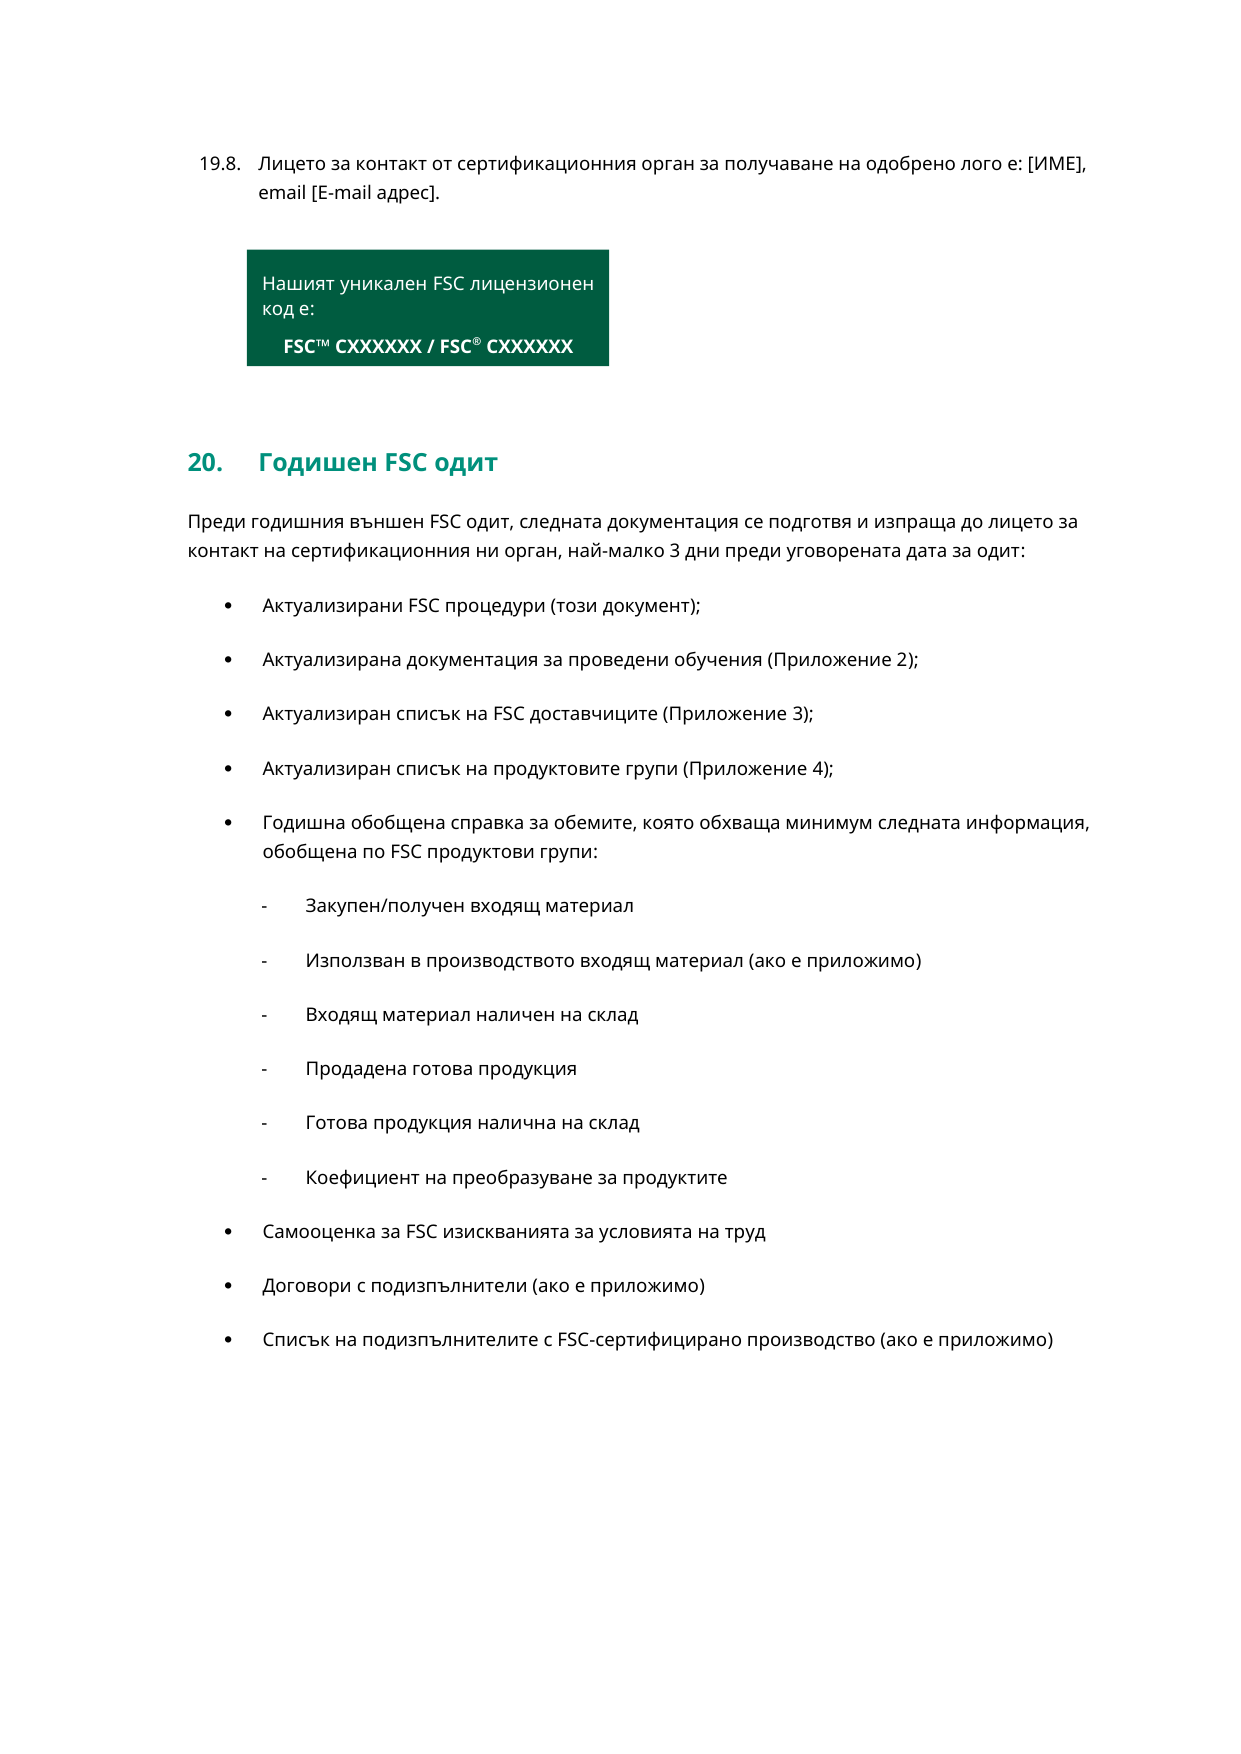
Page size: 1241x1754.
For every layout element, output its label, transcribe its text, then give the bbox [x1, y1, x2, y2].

list Самооценка за FSC изискванията за условията на труд [225, 1218, 1093, 1244]
list Закупен/получен входящ материал [261, 893, 1093, 918]
list Годишна обобщена справка за обемите, която обхваща минимум следната информация, обобщена по FSC продуктови групи: [225, 809, 1093, 864]
list Актуализирана документация за проведени обучения (Приложение 2); [225, 646, 1093, 672]
list Списък на подизпълнителите с FSC-сертифицирано производство (ако е приложимо) [225, 1327, 1093, 1352]
list Използван в производството входящ материал (ако е приложимо) [261, 947, 1093, 972]
list Актуализирани FSC процедури (този документ); [225, 592, 1093, 617]
list Готова продукция налична на склад [261, 1110, 1093, 1135]
list Актуализиран списък на продуктовите групи (Приложение 4); [225, 755, 1093, 780]
list Коефициент на преобразуване за продуктите [261, 1164, 1093, 1189]
list Актуализиран списък на FSC доставчиците (Приложение 3); [225, 701, 1093, 726]
text Преди годишния външен FSC одит, следната документация се подготвя и изпраща до лицето за контакт на сертификационния ни орган, най-малко 3 дни преди уговорената дата за одит: [187, 508, 1093, 563]
list Продадена готова продукция [261, 1055, 1093, 1081]
list Входящ материал наличен на склад [261, 1001, 1093, 1027]
list Договори с подизпълнители (ако е приложимо) [225, 1272, 1093, 1298]
list Годишен FSC одит [187, 444, 1093, 478]
list Лицето за контакт от сертификационния орган за получаване на одобрено лого е: [ИМЕ], email [E-mail адрес]. [199, 150, 1093, 205]
